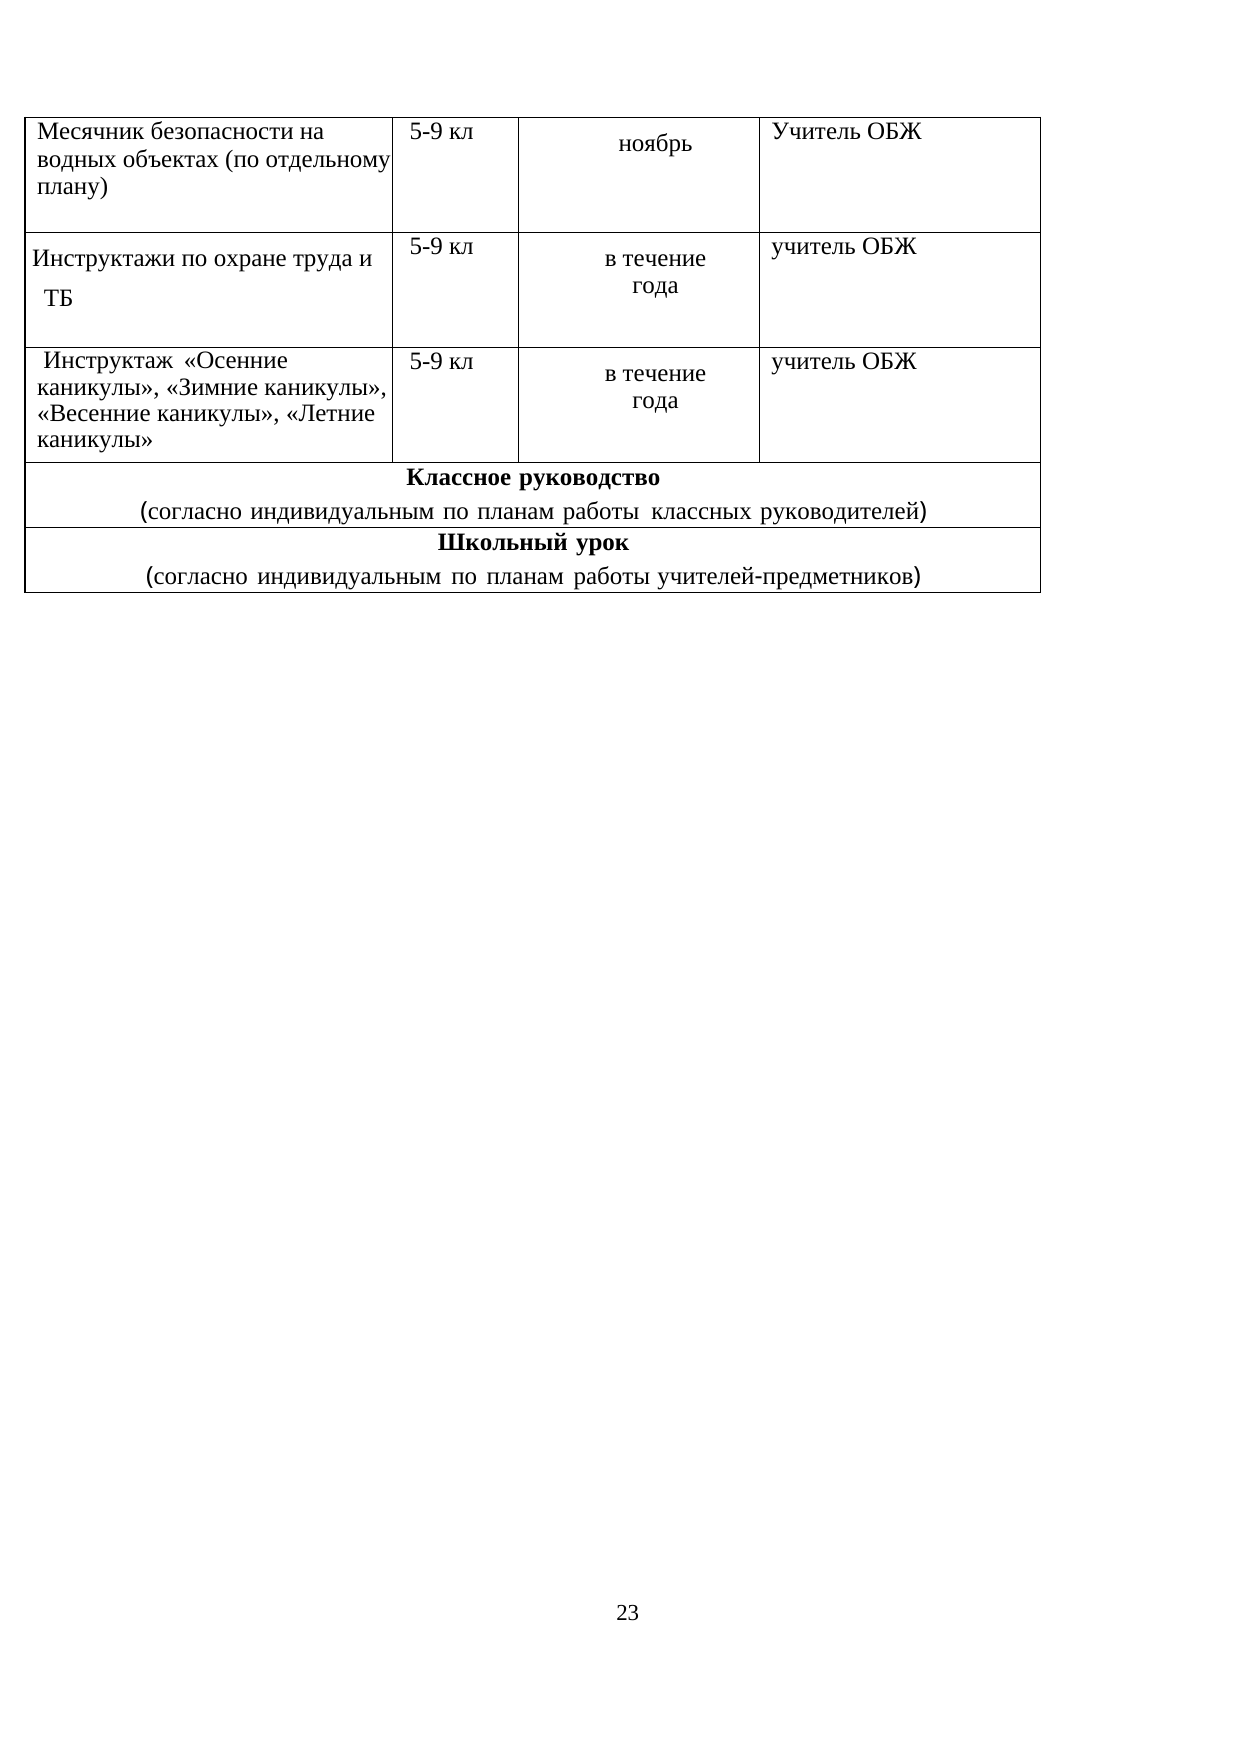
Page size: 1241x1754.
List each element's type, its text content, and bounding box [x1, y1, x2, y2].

table_cell Классное руководство (согласно индивидуальным по планам работы классных руководителей) [26, 463, 1040, 527]
table_cell 5-9 кл [393, 233, 518, 347]
table_cell в течение года [519, 348, 759, 462]
table_cell учитель ОБЖ [760, 233, 1040, 347]
table_cell Инструктажи по охране труда и ТБ [26, 233, 392, 347]
table_cell ноябрь [519, 118, 759, 232]
table_cell 5-9 кл [393, 118, 518, 232]
table_cell Инструктаж «Осенние каникулы», «Зимние каникулы», «Весенние каникулы», «Летние каникулы» [26, 348, 392, 462]
table_cell Школьный урок (согласно индивидуальным по планам работы учителей-предметников) [26, 528, 1040, 592]
table_cell 5-9 кл [393, 348, 518, 462]
table_cell Месячник безопасности на водных объектах (по отдельному плану) [26, 118, 392, 232]
table_cell учитель ОБЖ [760, 348, 1040, 462]
table_cell Учитель ОБЖ [760, 118, 1040, 232]
table_cell в течение года [519, 233, 759, 347]
